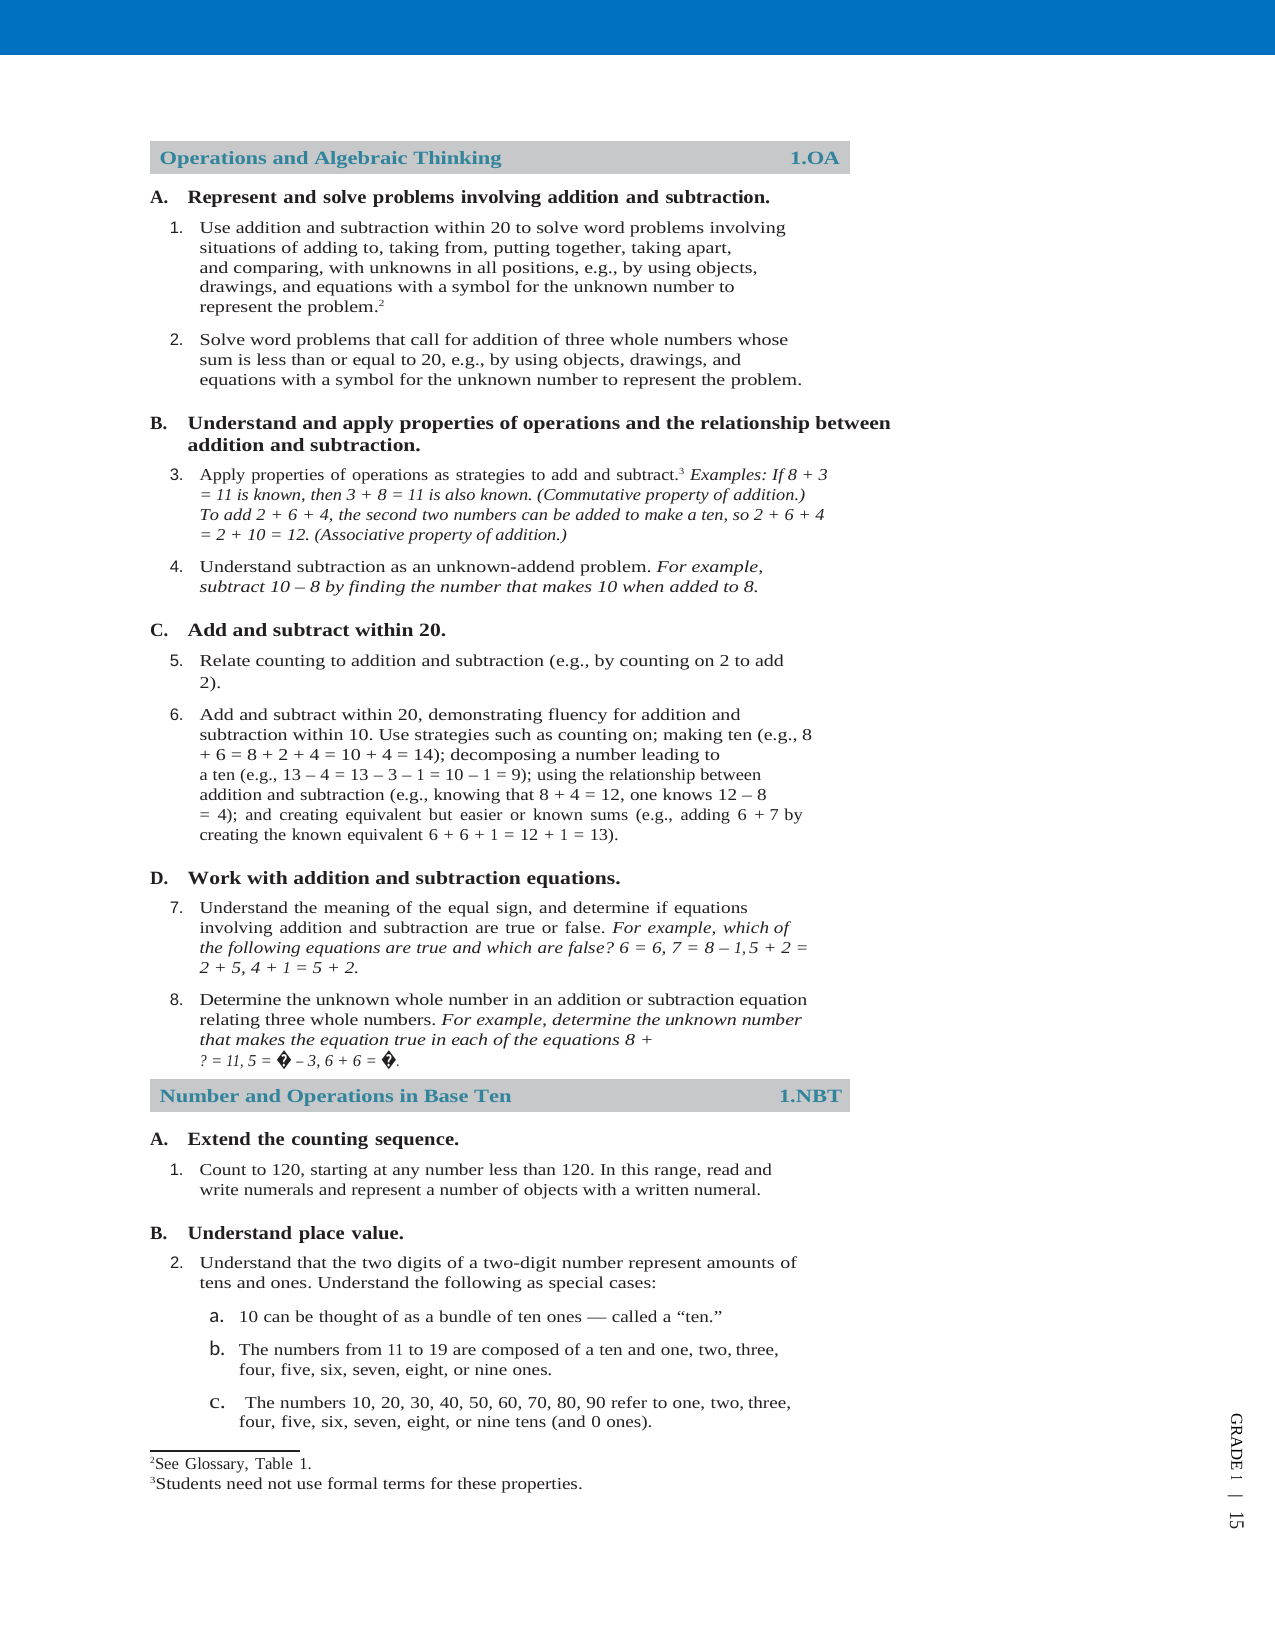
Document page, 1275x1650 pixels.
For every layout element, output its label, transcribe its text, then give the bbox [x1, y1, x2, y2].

subtitle Add and subtract within 20. [150, 619, 1275, 641]
list Add and subtract within 20, demonstrating fluency for addition and subtraction within 10. Use strategies such as counting on; making ten (e.g., 8 + 6 = 8 + 2 + 4 = 10 + 4 = 14); decomposing a number leading to [169, 705, 818, 764]
list Use addition and subtraction within 20 to solve word problems involving situations of adding to, taking from, putting together, taking apart, [169, 218, 831, 257]
text Operations and Algebraic Thinking 1.OA [159, 147, 1275, 169]
list Understand and apply properties of operations and the relationship between addition and subtraction. [150, 412, 907, 456]
list Understand the meaning of the equal sign, and determine if equations involving addition and subtraction are true or false. For example, which of the following equations are true and which are false? 6 = 6, 7 = 8 – 1, 5 + 2 = 2 + 5, 4 + 1 = 5 + 2. [169, 898, 816, 977]
text 2See Glossary, Table 1. [150, 1454, 1275, 1473]
list Understand that the two digits of a two-digit number represent amounts of tens and ones. Understand the following as special cases: [170, 1253, 831, 1292]
text c. The numbers 10, 20, 30, 40, 50, 60, 70, 80, 90 refer to one, two, three, four, five, six, seven, eight, or nine tens (and 0 ones). [209, 1390, 804, 1431]
list The numbers from 11 to 19 are composed of a ten and one, two, three, four, five, six, seven, eight, or nine ones. [209, 1336, 786, 1379]
text addition and subtraction (e.g., knowing that 8 + 4 = 12, one knows 12 – 8 [199, 785, 839, 804]
text ? = 11, 5 = � – 3, 6 + 6 = �. [199, 1050, 845, 1071]
subtitle Work with addition and subtraction equations. [150, 867, 1275, 888]
text a ten (e.g., 13 – 4 = 13 – 3 – 1 = 10 – 1 = 9); using the relationship between [199, 765, 865, 784]
list Relate counting to addition and subtraction (e.g., by counting on 2 to add 2). [169, 650, 801, 692]
list Count to 120, starting at any number less than 120. In this range, read and write numerals and represent a number of objects with a written numeral. [169, 1159, 799, 1198]
list Solve word problems that call for addition of three whole numbers whose sum is less than or equal to 20, e.g., by using objects, drawings, and equations with a symbol for the unknown number to represent the problem. [169, 329, 815, 388]
text Number and Operations in Base Ten 1.NBT [159, 1085, 1275, 1107]
list Extend the counting sequence. [150, 1128, 1275, 1150]
list Apply properties of operations as strategies to add and subtract.3 Examples: If 8 + 3 = 11 is known, then 3 + 8 = 11 is also known. (Commutative property of addition.) To add 2 + 6 + 4, the second two numbers can be added to make a ten, so 2 + 6 + 4 = 2 + 10 = 12. (Associative property of addition.) [169, 465, 831, 544]
list Understand subtraction as an unknown-addend problem. For example, subtract 10 – 8 by finding the number that makes 10 when added to 8. [169, 557, 813, 596]
text and comparing, with unknowns in all positions, e.g., by using objects, drawings, and equations with a symbol for the unknown number to represent the problem.2 [199, 257, 810, 316]
list 10 can be thought of as a bundle of ten ones — called a “ten.” [209, 1302, 1275, 1327]
list Determine the unknown whole number in an addition or subtraction equation relating three whole numbers. For example, determine the unknown number that makes the equation true in each of the equations 8 + [169, 990, 829, 1049]
list Represent and solve problems involving addition and subtraction. [150, 186, 1275, 208]
text 3Students need not use formal terms for these properties. [150, 1474, 1275, 1493]
text = 4); and creating equivalent but easier or known sums (e.g., adding 6 + 7 by creating the known equivalent 6 + 6 + 1 = 12 + 1 = 13). [199, 805, 824, 844]
subtitle Understand place value. [150, 1222, 1275, 1243]
